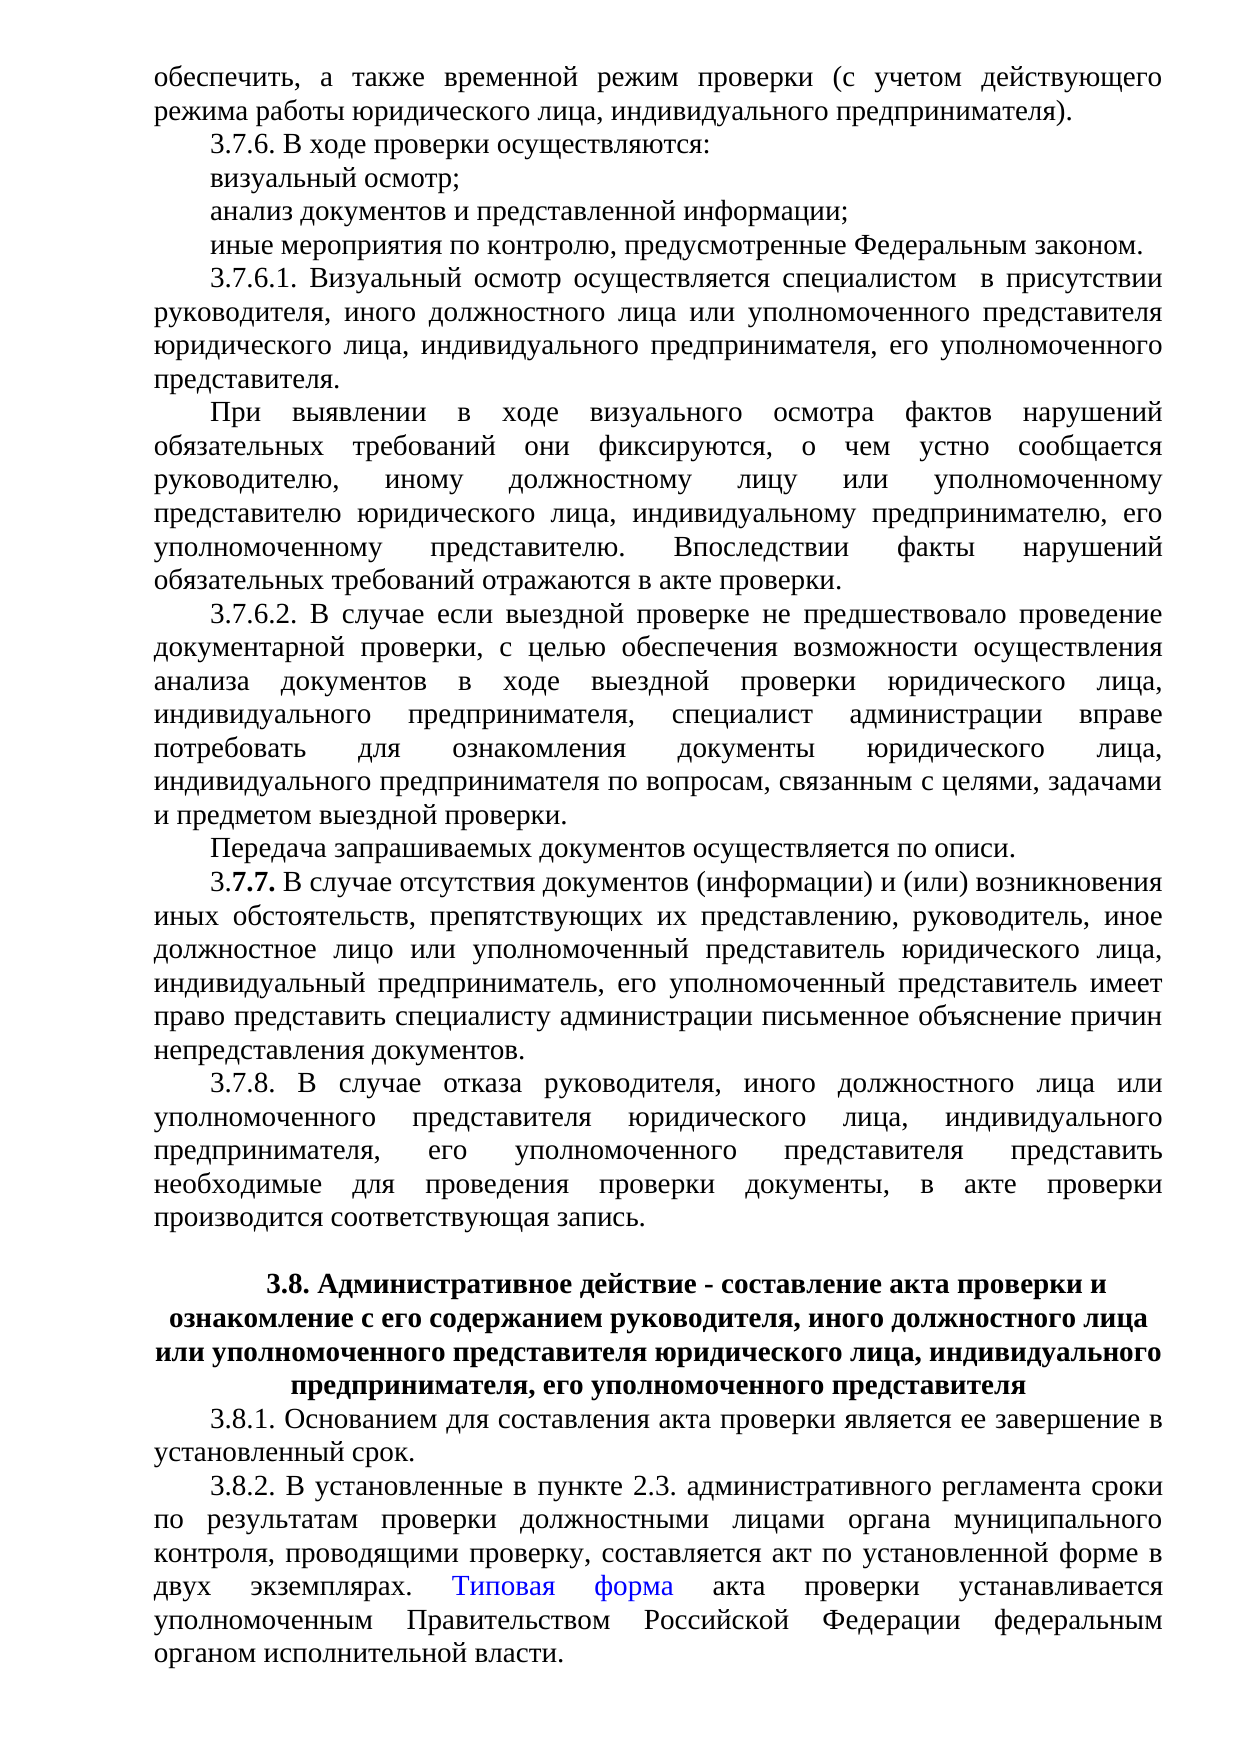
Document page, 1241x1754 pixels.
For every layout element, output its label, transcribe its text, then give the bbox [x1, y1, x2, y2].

text 3.8.2. В установленные в пункте 2.3. административного регламента сроки по результатам проверки должностными лицами органа муниципального контроля, проводящими проверку, составляется акт по установленной форме в двух экземплярах. Типовая форма акта проверки устанавливается уполномоченным Правительством Российской Федерации федеральным органом исполнительной власти. [153, 1468, 1163, 1669]
text визуальный осмотр; [153, 160, 1163, 193]
text анализ документов и представленной информации; [153, 193, 1163, 227]
text 3.7.6. В ходе проверки осуществляются: [153, 126, 1163, 160]
text Передача запрашиваемых документов осуществляется по описи. [153, 831, 1163, 864]
text 3.7.8. В случае отказа руководителя, иного должностного лица или уполномоченного представителя юридического лица, индивидуального предпринимателя, его уполномоченного представителя представить необходимые для проведения проверки документы, в акте проверки производится соответствующая запись. [153, 1065, 1163, 1233]
text 3.8. Административное действие - составление акта проверки и ознакомление с его содержанием руководителя, иного должностного лица или уполномоченного представителя юридического лица, индивидуального предпринимателя, его уполномоченного представителя [153, 1267, 1163, 1401]
text 3.8.1. Основанием для составления акта проверки является ее завершение в установленный срок. [153, 1401, 1163, 1468]
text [153, 59, 1163, 126]
text При выявлении в ходе визуального осмотра фактов нарушений обязательных требований они фиксируются, о чем устно сообщается руководителю, иному должностному лицу или уполномоченному представителю юридического лица, индивидуальному предпринимателю, его уполномоченному представителю. Впоследствии факты нарушений обязательных требований отражаются в акте проверки. [153, 394, 1163, 596]
text 3.7.6.2. В случае если выездной проверке не предшествовало проведение документарной проверки, с целью обеспечения возможности осуществления анализа документов в ходе выездной проверки юридического лица, индивидуального предпринимателя, специалист администрации вправе потребовать для ознакомления документы юридического лица, индивидуального предпринимателя по вопросам, связанным с целями, задачами и предметом выездной проверки. [153, 596, 1163, 831]
text 3.7.7. В случае отсутствия документов (информации) и (или) возникновения иных обстоятельств, препятствующих их представлению, руководитель, иное должностное лицо или уполномоченный представитель юридического лица, индивидуальный предприниматель, его уполномоченный представитель имеет право представить специалисту администрации письменное объяснение причин непредставления документов. [153, 864, 1163, 1065]
text иные мероприятия по контролю, предусмотренные Федеральным законом. [153, 227, 1163, 260]
text 3.7.6.1. Визуальный осмотр осуществляется специалистом в присутствии руководителя, иного должностного лица или уполномоченного представителя юридического лица, индивидуального предпринимателя, его уполномоченного представителя. [153, 260, 1163, 394]
